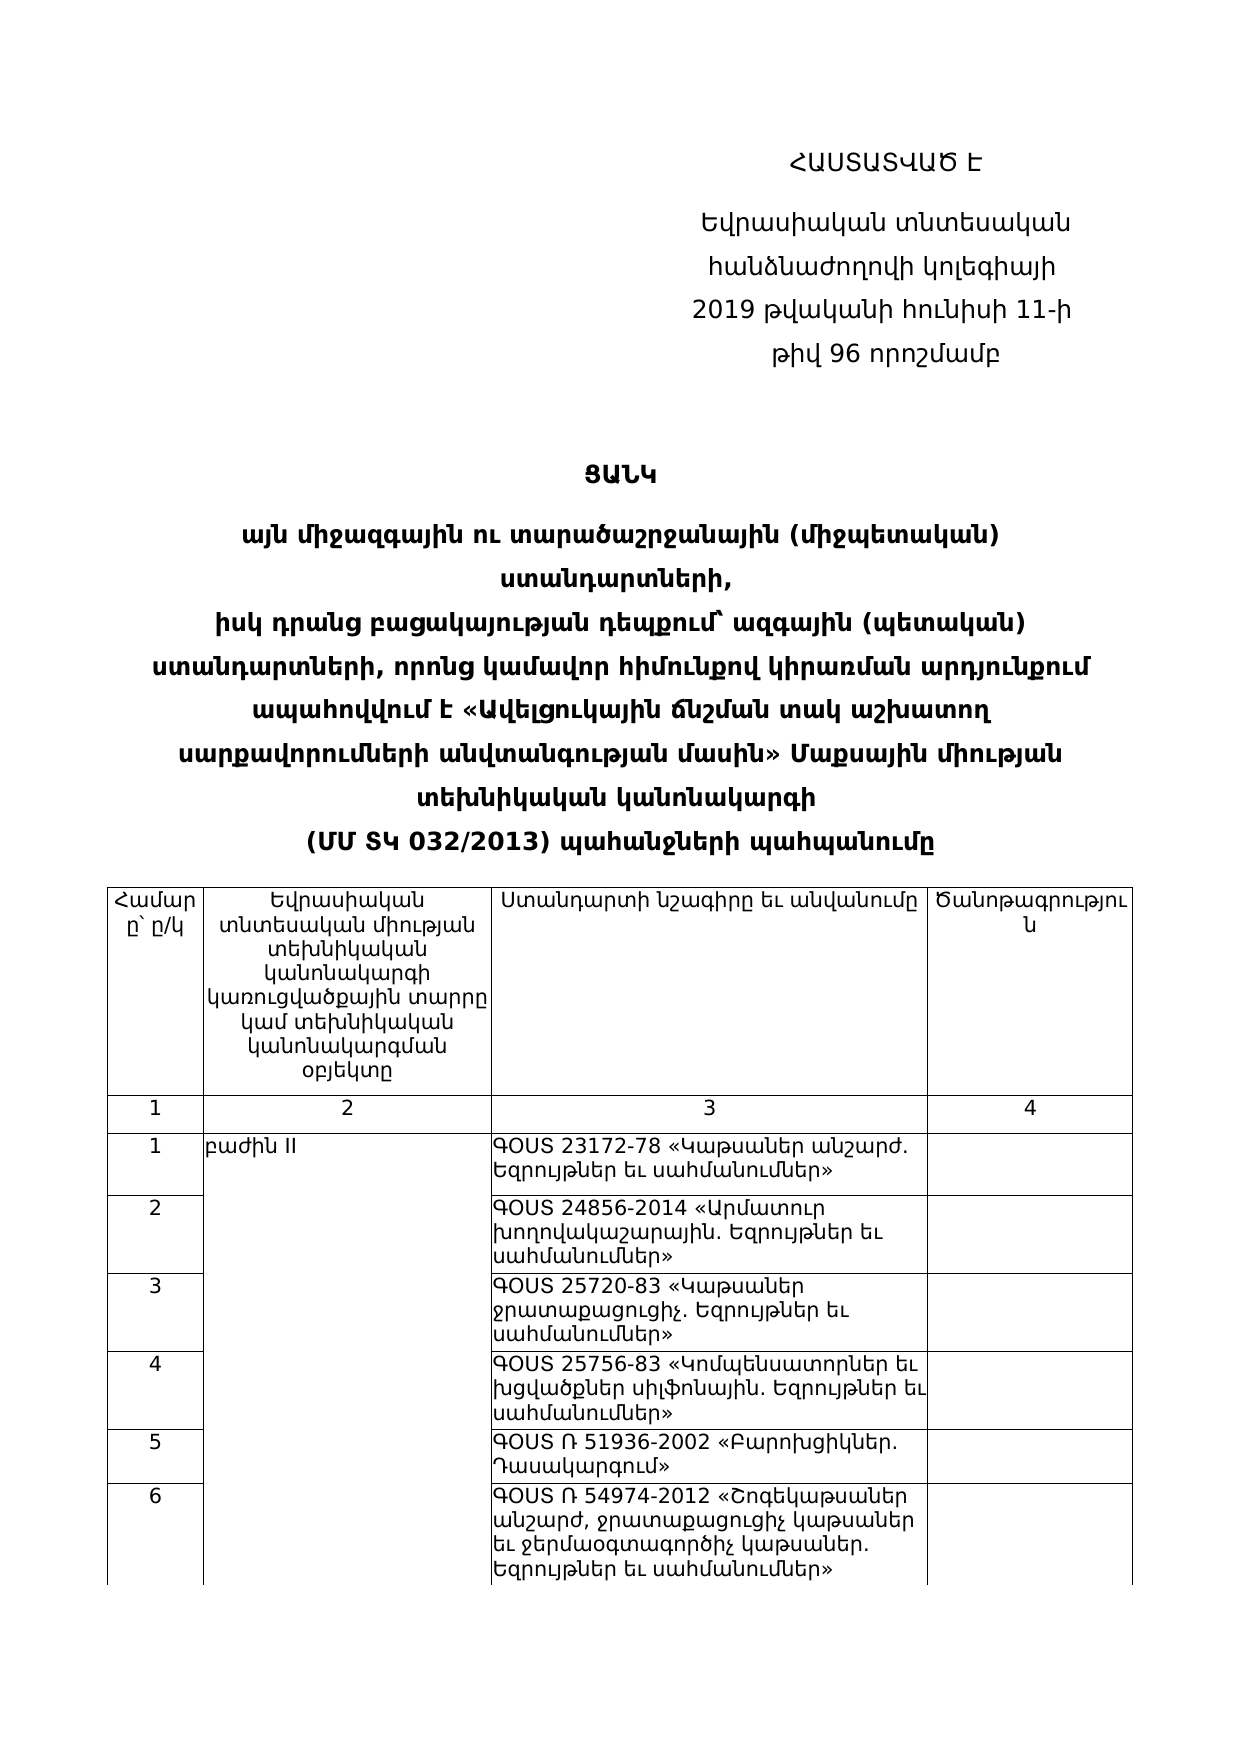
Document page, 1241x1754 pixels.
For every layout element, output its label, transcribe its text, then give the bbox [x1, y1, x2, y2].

table_cell ԳՕՍՏ Ռ 54974-2012 «Շոգեկաթսաներ անշարժ, ջրատաքացուցիչ կաթսաներ եւ ջերմաօգտագործիչ կաթսաներ. Եզրույթներ եւ սահմանումներ» [492, 1484, 927, 1585]
table_header Ծանոթագրություն [928, 888, 1132, 1095]
table_cell 3 [108, 1274, 203, 1351]
text ՑԱՆԿ [148, 460, 1093, 489]
text Եվրասիական տնտեսական հանձնաժողովի կոլեգիայի 2019 թվականի հունիսի 11-ի թիվ 96 որոշմամբ [679, 208, 1092, 368]
table_header Եվրասիական տնտեսական միության տեխնիկական կանոնակարգի կառուցվածքային տարրը կամ տեխնիկական կանոնակարգման օբյեկտը [204, 888, 491, 1095]
table_cell ԳՕՍՏ 24856-2014 «Արմատուր խողովակաշարային. Եզրույթներ եւ սահմանումներ» [492, 1196, 927, 1273]
table_cell [928, 1430, 1132, 1483]
table_cell 3 [492, 1096, 927, 1133]
table_cell ԳՕՍՏ Ռ 51936-2002 «Բարոխցիկներ. Դասակարգում» [492, 1430, 927, 1483]
table_cell 1 [108, 1134, 203, 1195]
table_cell [928, 1274, 1132, 1351]
table_cell 2 [108, 1196, 203, 1273]
table_cell [928, 1484, 1132, 1585]
table_cell բաժին II [204, 1134, 491, 1585]
table_cell 2 [204, 1096, 491, 1133]
table_cell 1 [108, 1096, 203, 1133]
table_cell ԳՕՍՏ 25756-83 «Կոմպենսատորներ եւ խցվածքներ սիլֆոնային. Եզրույթներ եւ սահմանումներ» [492, 1352, 927, 1429]
table_cell 6 [108, 1484, 203, 1585]
table_cell [928, 1196, 1132, 1273]
text ՀԱՍՏԱՏՎԱԾ Է [679, 148, 1092, 177]
table_cell 4 [928, 1096, 1132, 1133]
table_cell [928, 1134, 1132, 1195]
table_header Համարը՝ ը/կ [108, 888, 203, 1095]
table_cell ԳՕՍՏ 25720-83 «Կաթսաներ ջրատաքացուցիչ. Եզրույթներ եւ սահմանումներ» [492, 1274, 927, 1351]
table_cell 5 [108, 1430, 203, 1483]
table_cell [928, 1352, 1132, 1429]
table_cell ԳՕՍՏ 23172-78 «Կաթսաներ անշարժ. Եզրույթներ եւ սահմանումներ» [492, 1134, 927, 1195]
table_header Ստանդարտի նշագիրը եւ անվանումը [492, 888, 927, 1095]
text այն միջազգային ու տարածաշրջանային (միջպետական) ստանդարտների, իսկ դրանց բացակայության դեպքում՝ ազգային (պետական) ստանդարտների, որոնց կամավոր հիմունքով կիրառման արդյունքում ապահովվում է «Ավելցուկային ճնշման տակ աշխատող սարքավորումների անվտանգության մասին» Մաքսային միության տեխնիկական կանոնակարգի (ՄՄ ՏԿ 032/2013) պահանջների պահպանումը [148, 521, 1093, 856]
table_cell 4 [108, 1352, 203, 1429]
